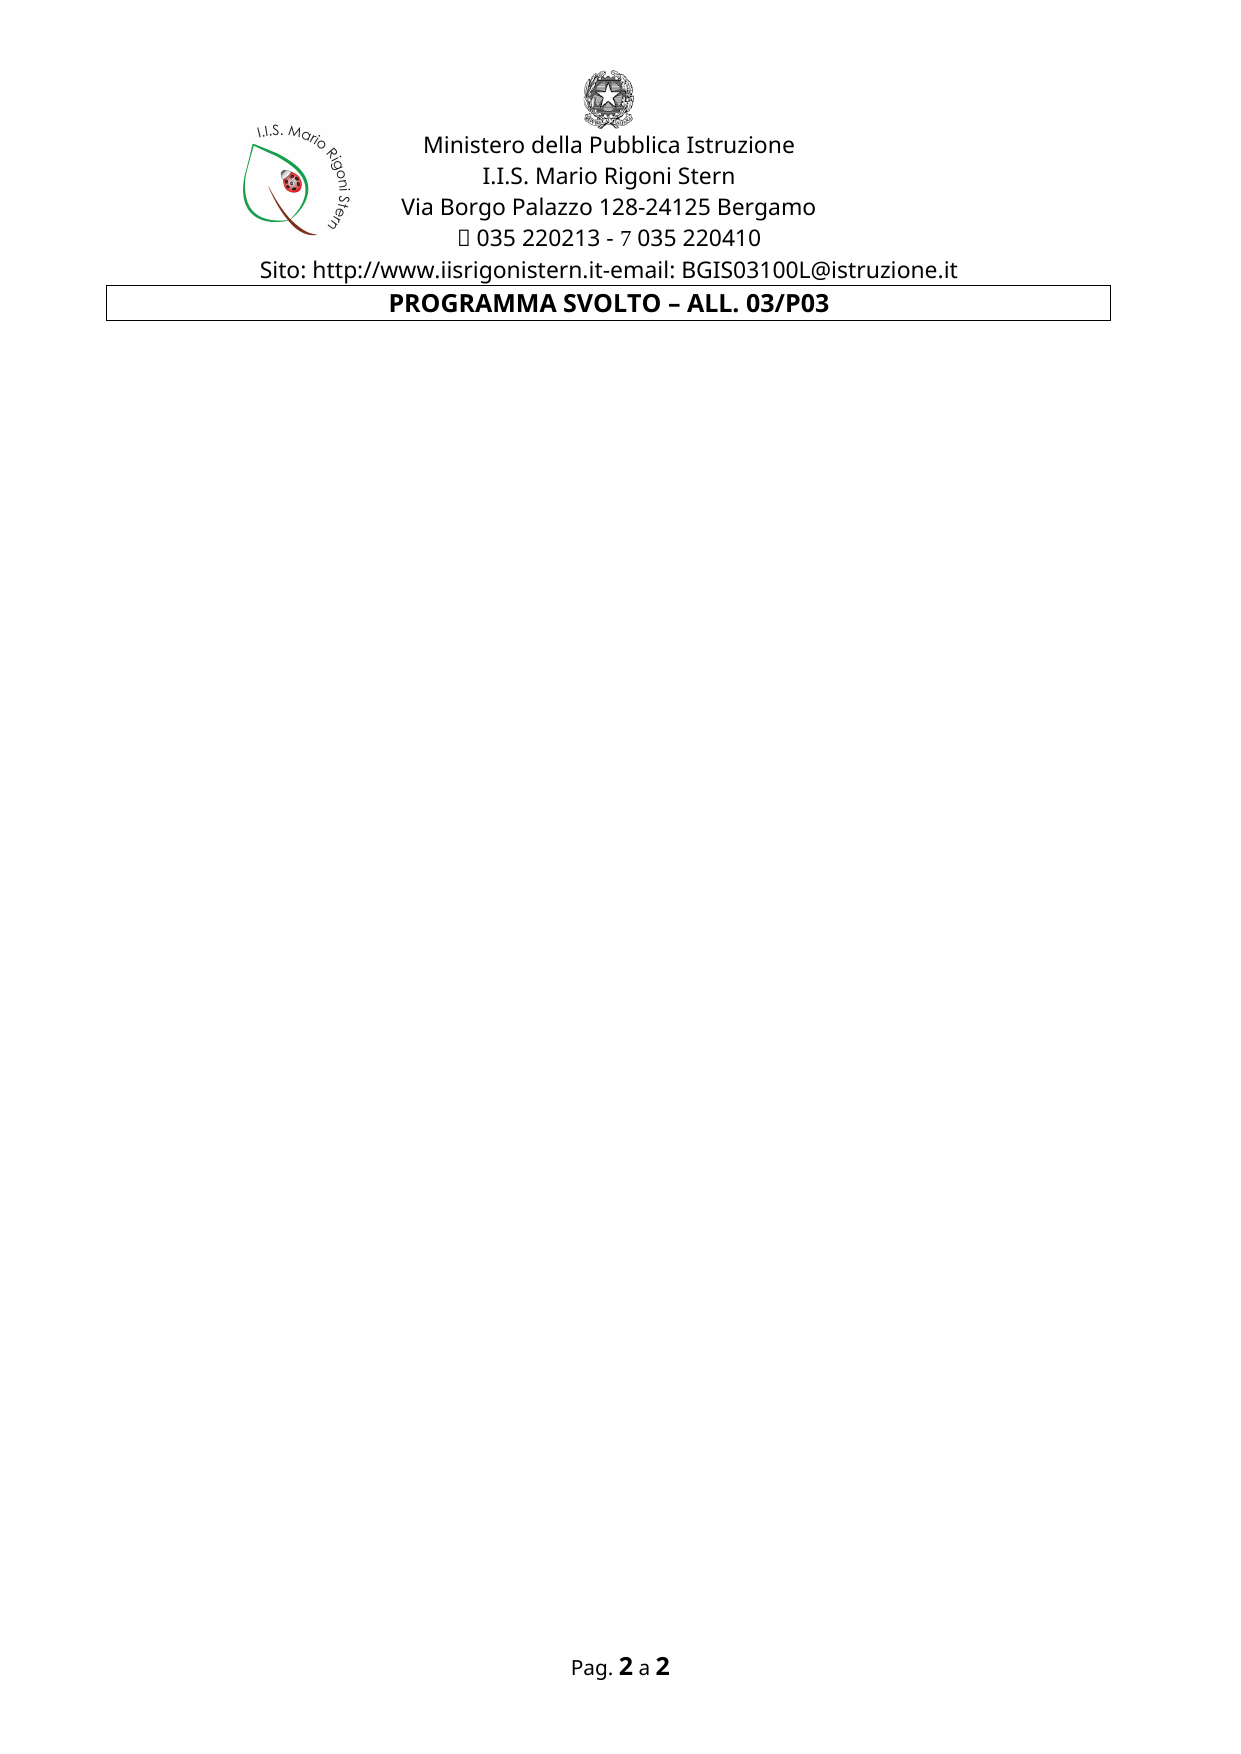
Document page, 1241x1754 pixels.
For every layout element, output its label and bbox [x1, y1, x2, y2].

picture [243, 121, 352, 240]
picture [583, 70, 634, 129]
